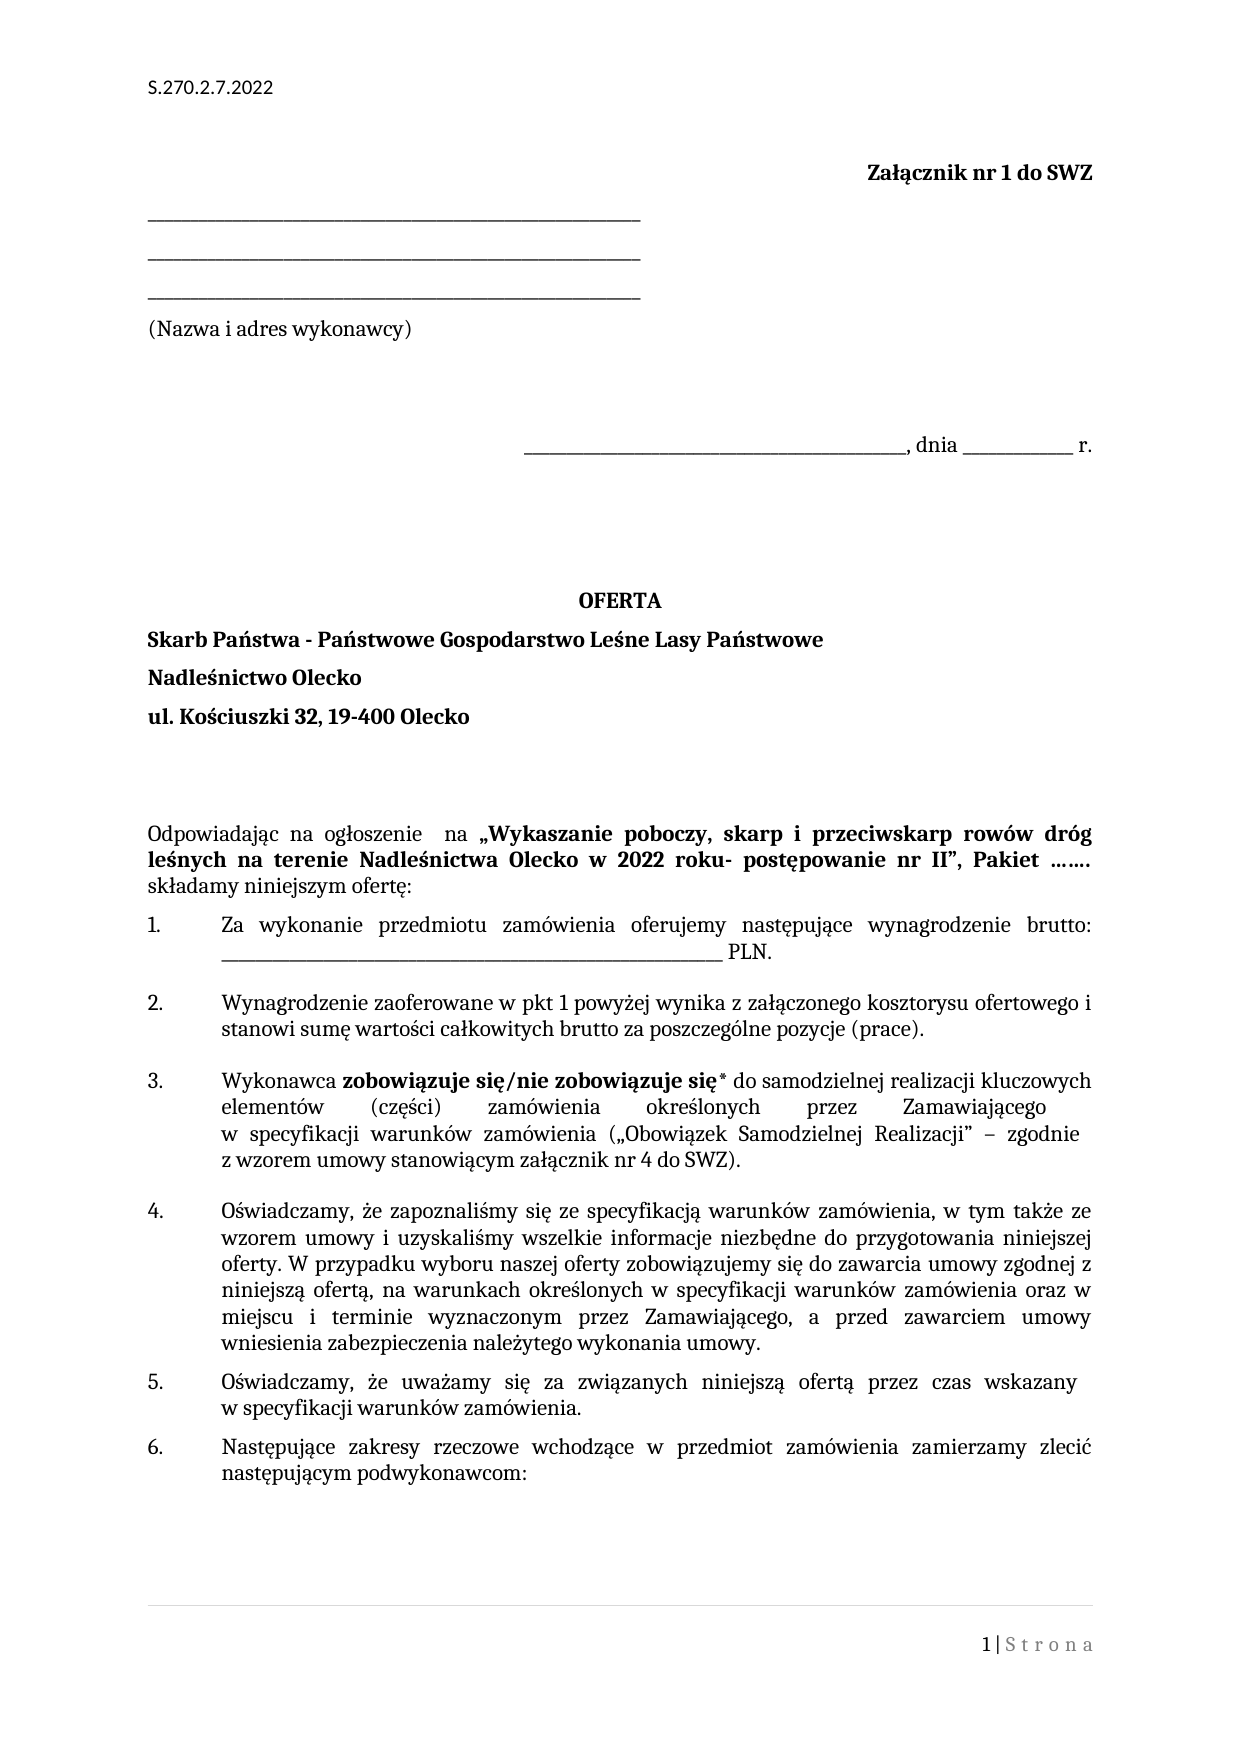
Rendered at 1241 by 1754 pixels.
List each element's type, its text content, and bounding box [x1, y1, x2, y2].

text Załącznik nr 1 do SWZ [148, 160, 1093, 186]
text Nadleśnictwo Olecko [148, 665, 1093, 692]
text 3. Wykonawca zobowiązuje się/nie zobowiązuje się* do samodzielnej realizacji kluczowych elementów (części) zamówienia określonych przez Zamawiającego w specyfikacji warunków zamówienia („Obowiązek Samodzielnej Realizacji” – zgodnie z wzorem umowy stanowiącym załącznik nr 4 do SWZ). [148, 1068, 1093, 1173]
text (Nazwa i adres wykonawcy) [148, 316, 1093, 342]
text Odpowiadając na ogłoszenie na „Wykaszanie poboczy, skarp i przeciwskarp rowów dróg leśnych na terenie Nadleśnictwa Olecko w 2022 roku- postępowanie nr II”, Pakiet ……. składamy niniejszym ofertę: [148, 821, 1093, 900]
text ul. Kościuszki 32, 19-400 Olecko [148, 704, 1093, 730]
text 2. Wynagrodzenie zaoferowane w pkt 1 powyżej wynika z załączonego kosztorysu ofertowego i stanowi sumę wartości całkowitych brutto za poszczególne pozycje (prace). [148, 990, 1093, 1043]
text OFERTA [148, 587, 1093, 614]
text __________________________________________________________ [148, 199, 1093, 225]
text 1. Za wykonanie przedmiotu zamówienia oferujemy następujące wynagrodzenie brutto: ___________________________________________________________ PLN. [148, 912, 1093, 965]
text 4. Oświadczamy, że zapoznaliśmy się ze specyfikacją warunków zamówienia, w tym także ze wzorem umowy i uzyskaliśmy wszelkie informacje niezbędne do przygotowania niniejszej oferty. W przypadku wyboru naszej oferty zobowiązujemy się do zawarcia umowy zgodnej z niniejszą ofertą, na warunkach określonych w specyfikacji warunków zamówienia oraz w miejscu i terminie wyznaczonym przez Zamawiającego, a przed zawarciem umowy wniesienia zabezpieczenia należytego wykonania umowy. [148, 1198, 1093, 1356]
text Skarb Państwa - Państwowe Gospodarstwo Leśne Lasy Państwowe [148, 626, 1093, 653]
text 6. Następujące zakresy rzeczowe wchodzące w przedmiot zamówienia zamierzamy zlecić następującym podwykonawcom: [148, 1434, 1093, 1487]
text __________________________________________________________ [148, 277, 1093, 303]
text __________________________________________________________ [148, 238, 1093, 264]
text 5. Oświadczamy, że uważamy się za związanych niniejszą ofertą przez czas wskazany w specyfikacji warunków zamówienia. [148, 1369, 1093, 1421]
text _____________________________________________, dnia _____________ r. [148, 432, 1093, 458]
